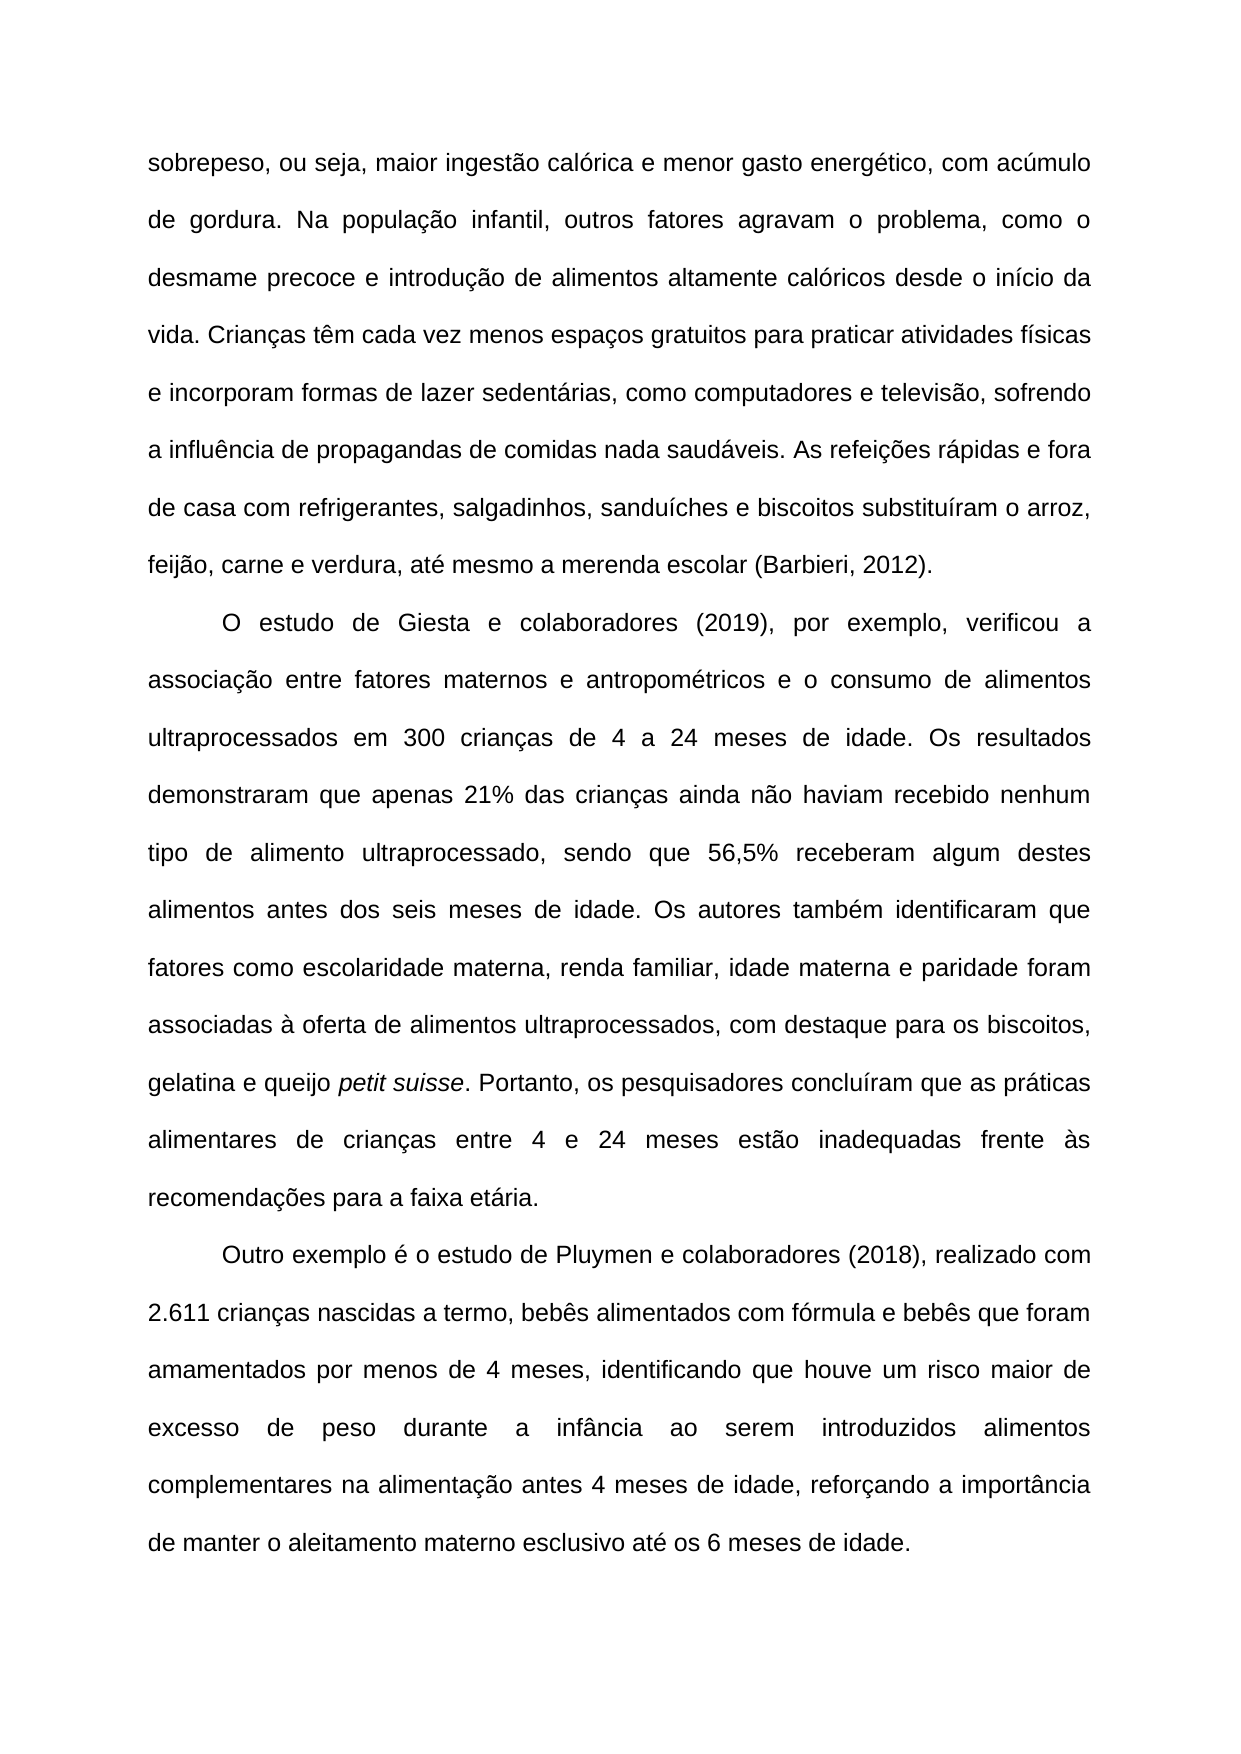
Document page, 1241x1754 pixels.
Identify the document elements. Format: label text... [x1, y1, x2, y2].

text Outro exemplo é o estudo de Pluymen e colaboradores (2018), realizado com 2.611 crianças nascidas a termo, bebês alimentados com fórmula e bebês que foram amamentados por menos de 4 meses, identificando que houve um risco maior de excesso de peso durante a infância ao serem introduzidos alimentos complementares na alimentação antes 4 meses de idade, reforçando a importância de manter o aleitamento materno esclusivo até os 6 meses de idade. [148, 1240, 1092, 1556]
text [148, 148, 1092, 579]
text O estudo de Giesta e colaboradores (2019), por exemplo, verificou a associação entre fatores maternos e antropométricos e o consumo de alimentos ultraprocessados em 300 crianças de 4 a 24 meses de idade. Os resultados demonstraram que apenas 21% das crianças ainda não haviam recebido nenhum tipo de alimento ultraprocessado, sendo que 56,5% receberam algum destes alimentos antes dos seis meses de idade. Os autores também identificaram que fatores como escolaridade materna, renda familiar, idade materna e paridade foram associadas à oferta de alimentos ultraprocessados, com destaque para os biscoitos, gelatina e queijo petit suisse. Portanto, os pesquisadores concluíram que as práticas alimentares de crianças entre 4 e 24 meses estão inadequadas frente às recomendações para a faixa etária. [148, 608, 1092, 1211]
